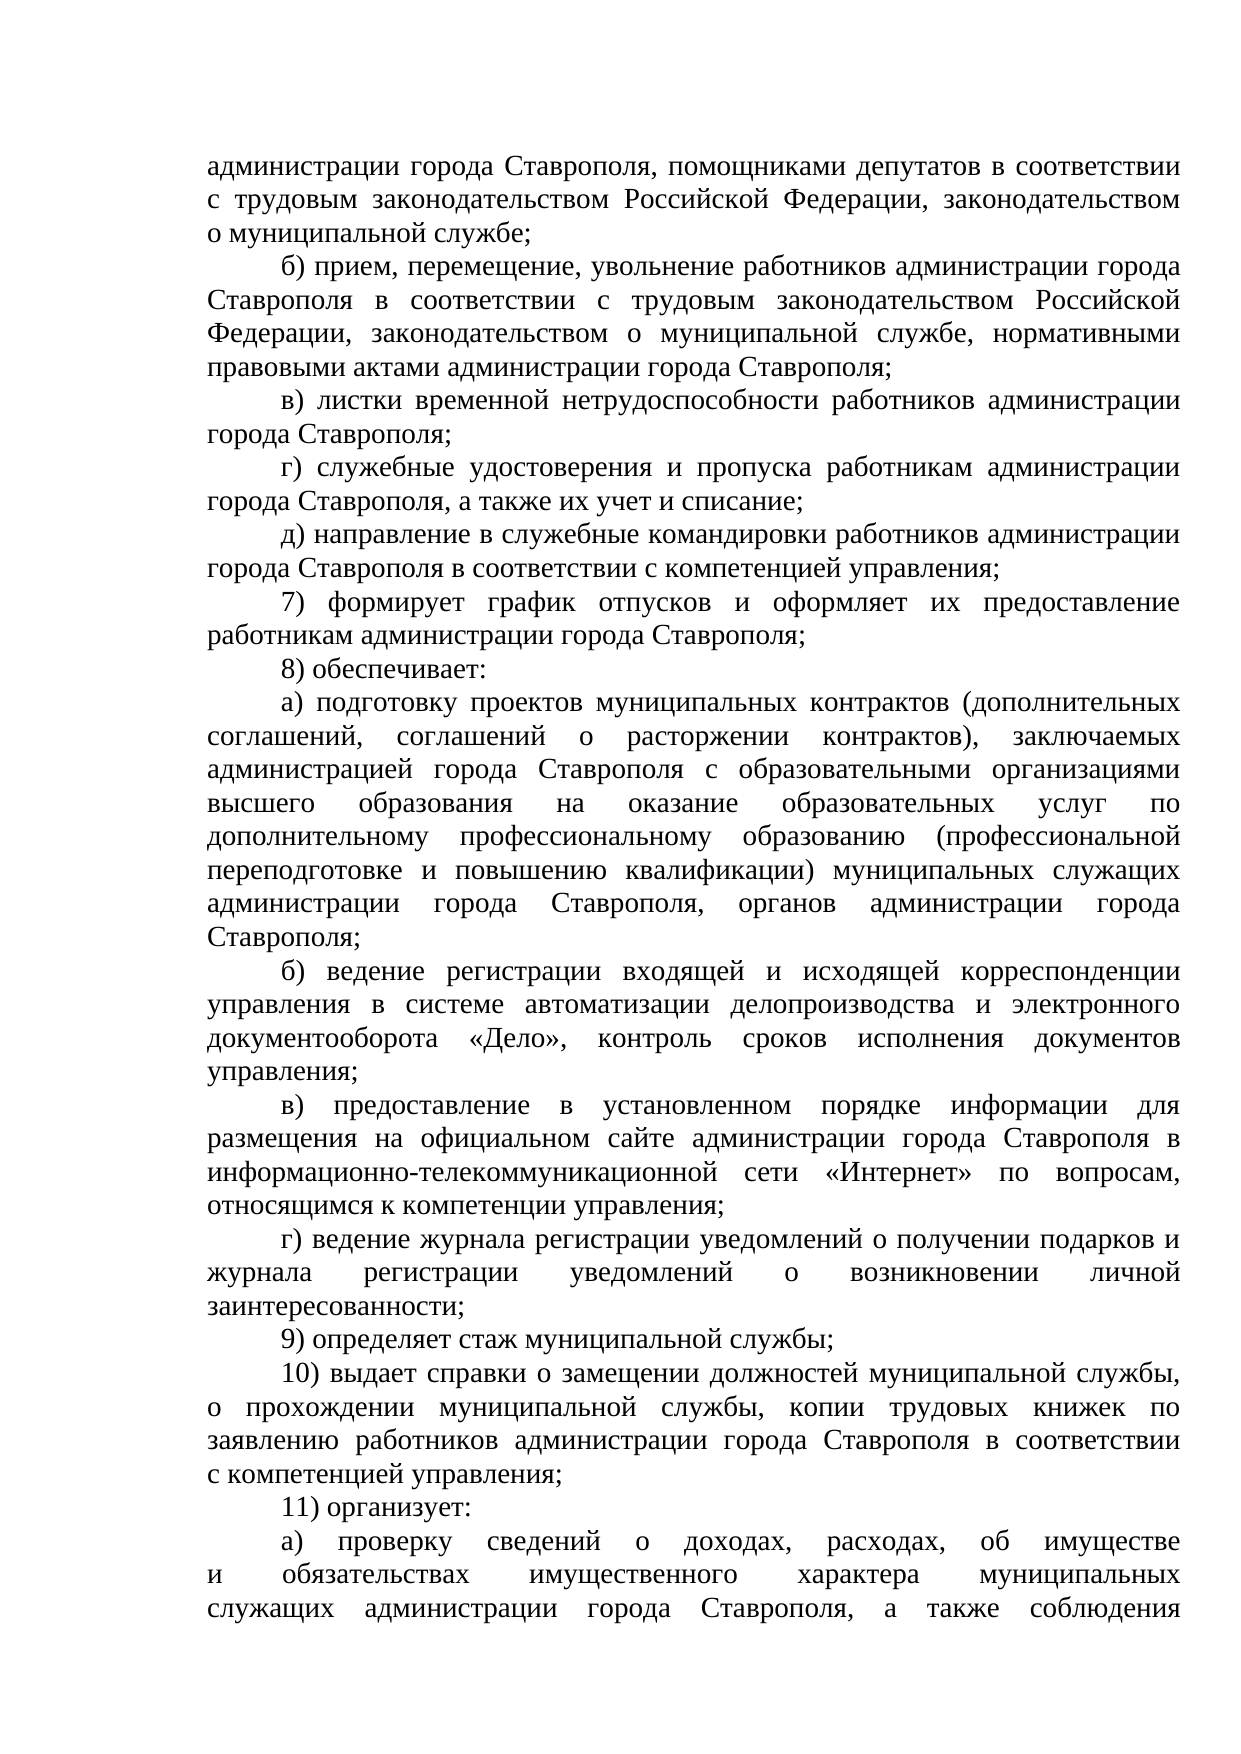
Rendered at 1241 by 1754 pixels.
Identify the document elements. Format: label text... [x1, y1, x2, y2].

text в) листки временной нетрудоспособности работников администрации города Ставрополя; [207, 382, 1181, 449]
text б) прием, перемещение, увольнение работников администрации города Ставрополя в соответствии с трудовым законодательством Российской Федерации, законодательством о муниципальной службе, нормативными правовыми актами администрации города Ставрополя; [207, 248, 1181, 382]
text б) ведение регистрации входящей и исходящей корреспонденции управления в системе автоматизации делопроизводства и электронного документооборота «Дело», контроль сроков исполнения документов управления; [207, 953, 1181, 1087]
text 9) определяет стаж муниципальной службы; [207, 1322, 1181, 1355]
text а) подготовку проектов муниципальных контрактов (дополнительных соглашений, соглашений о расторжении контрактов), заключаемых администрацией города Ставрополя с образовательными организациями высшего образования на оказание образовательных услуг по дополнительному профессиональному образованию (профессиональной переподготовке и повышению квалификации) муниципальных служащих администрации города Ставрополя, органов администрации города Ставрополя; [207, 684, 1181, 953]
text в) предоставление в установленном порядке информации для размещения на официальном сайте администрации города Ставрополя в информационно-телекоммуникационной сети «Интернет» по вопросам, относящимся к компетенции управления; [207, 1087, 1181, 1221]
text г) служебные удостоверения и пропуска работникам администрации города Ставрополя, а также их учет и списание; [207, 449, 1181, 517]
text 7) формирует график отпусков и оформляет их предоставление работникам администрации города Ставрополя; [207, 584, 1181, 651]
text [207, 148, 1181, 248]
text д) направление в служебные командировки работников администрации города Ставрополя в соответствии с компетенцией управления; [207, 517, 1181, 584]
text 11) организует: [207, 1489, 1181, 1523]
text г) ведение журнала регистрации уведомлений о получении подарков и журнала регистрации уведомлений о возникновении личной заинтересованности; [207, 1221, 1181, 1322]
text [207, 1523, 1181, 1623]
text 8) обеспечивает: [207, 651, 1181, 684]
text 10) выдает справки о замещении должностей муниципальной службы, о прохождении муниципальной службы, копии трудовых книжек по заявлению работников администрации города Ставрополя в соответствии с компетенцией управления; [207, 1355, 1181, 1489]
